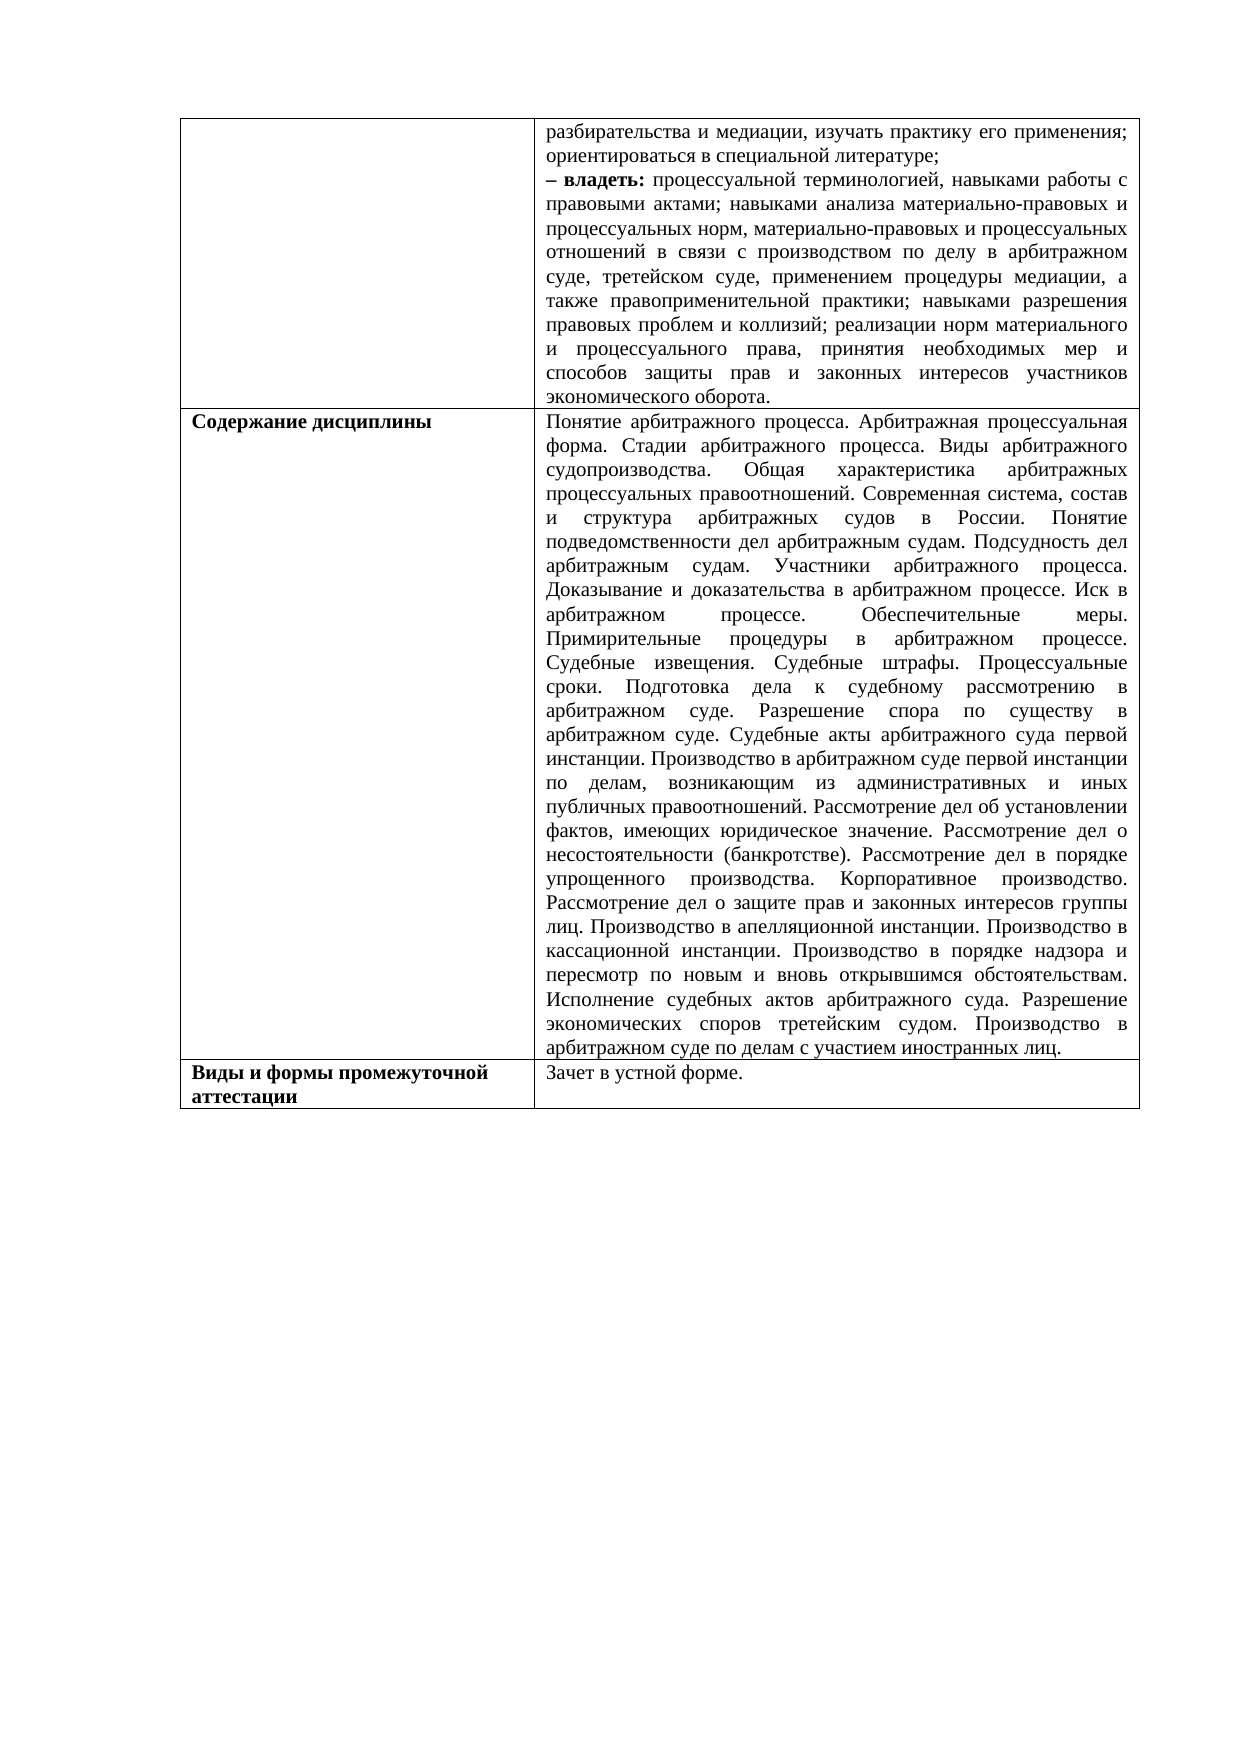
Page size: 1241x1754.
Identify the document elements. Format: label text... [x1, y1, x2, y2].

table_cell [181, 119, 534, 408]
table_cell Понятие арбитражного процесса. Арбитражная процессуальная форма. Стадии арбитражного процесса. Виды арбитражного судопроизводства. Общая характеристика арбитражных процессуальных правоотношений. Современная система, состав и структура арбитражных судов в России. Понятие подведомственности дел арбитражным судам. Подсудность дел арбитражным судам. Участники арбитражного процесса. Доказывание и доказательства в арбитражном процессе. Иск в арбитражном процессе. Обеспечительные меры. Примирительные процедуры в арбитражном процессе. Судебные извещения. Судебные штрафы. Процессуальные сроки. Подготовка дела к судебному рассмотрению в арбитражном суде. Разрешение спора по существу в арбитражном суде. Судебные акты арбитражного суда первой инстанции. Производство в арбитражном суде первой инстанции по делам, возникающим из административных и иных публичных правоотношений. Рассмотрение дел об установлении фактов, имеющих юридическое значение. Рассмотрение дел о несостоятельности (банкротстве). Рассмотрение дел в порядке упрощенного производства. Корпоративное производство. Рассмотрение дел о защите прав и законных интересов группы лиц. Производство в апелляционной инстанции. Производство в кассационной инстанции. Производство в порядке надзора и пересмотр по новым и вновь открывшимся обстоятельствам. Исполнение судебных актов арбитражного суда. Разрешение экономических споров третейским судом. Производство в арбитражном суде по делам с участием иностранных лиц. [535, 409, 1139, 1059]
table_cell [535, 119, 1139, 408]
table_cell Виды и формы промежуточной аттестации [181, 1060, 534, 1108]
table_cell Зачет в устной форме. [535, 1060, 1139, 1108]
table_cell Содержание дисциплины [181, 409, 534, 1059]
